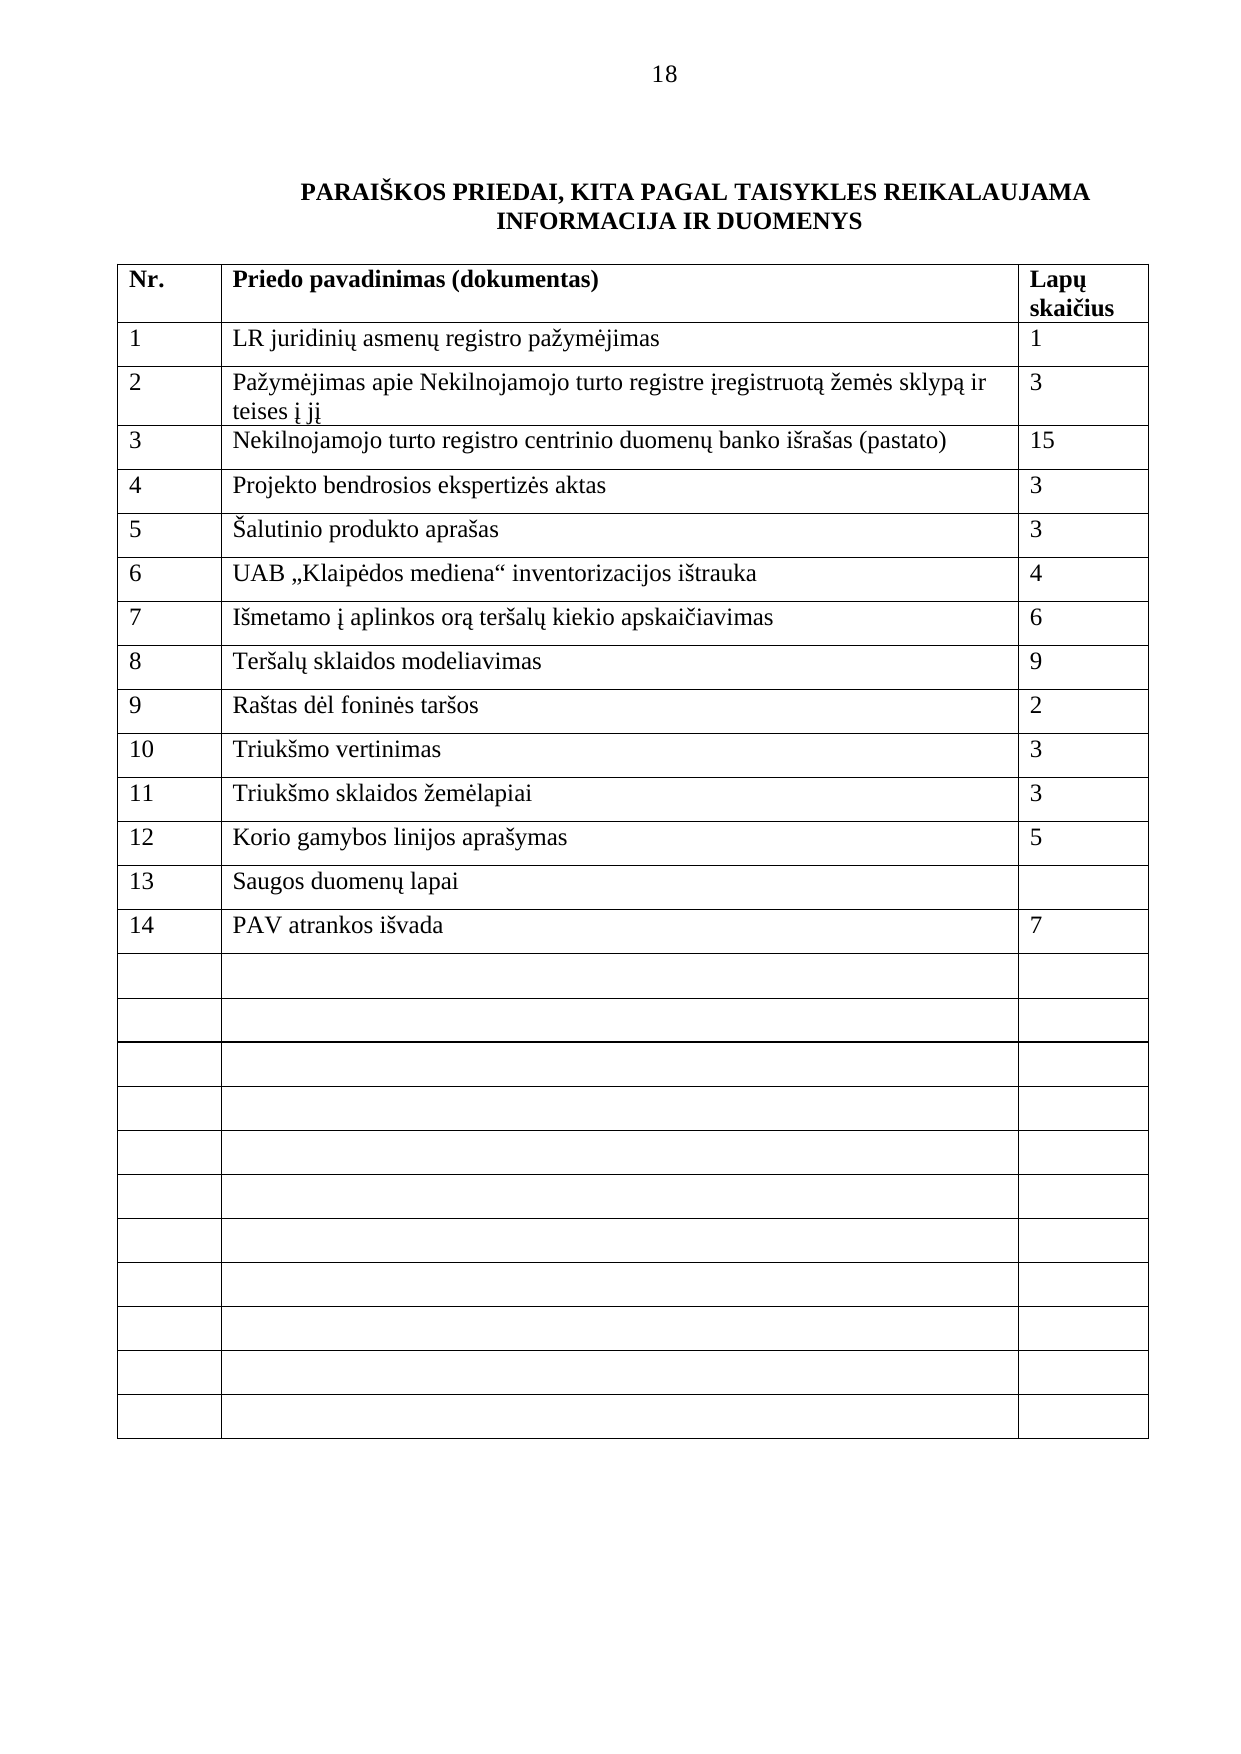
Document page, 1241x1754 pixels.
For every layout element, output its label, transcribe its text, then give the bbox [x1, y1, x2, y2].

table_cell [222, 1307, 1018, 1350]
table_cell [118, 1219, 221, 1262]
table_cell [118, 999, 221, 1041]
table_cell [1019, 1131, 1148, 1174]
table_cell [222, 1263, 1018, 1306]
table_cell 7 [1019, 910, 1148, 953]
table_cell [118, 1175, 221, 1218]
table_cell [1019, 954, 1148, 997]
table_header Priedo pavadinimas (dokumentas) [222, 265, 1018, 322]
table_header Nr. [118, 265, 221, 322]
table_cell [1019, 1263, 1148, 1306]
table_cell 9 [1019, 646, 1148, 689]
table_cell [118, 954, 221, 997]
table_cell Saugos duomenų lapai [222, 866, 1018, 909]
table_cell 10 [118, 734, 221, 777]
table_cell [222, 954, 1018, 997]
table_cell [222, 1351, 1018, 1394]
table_cell [118, 1351, 221, 1394]
table_cell 3 [1019, 778, 1148, 821]
table_cell 5 [118, 514, 221, 557]
table_cell 8 [118, 646, 221, 689]
table_cell [1019, 866, 1148, 909]
table_cell 3 [1019, 367, 1148, 424]
text PARAIŠKOS PRIEDAI, KITA PAGAL TAISYKLES REIKALAUJAMA INFORMACIJA IR DUOMENYS [177, 177, 1181, 235]
table_cell 9 [118, 690, 221, 733]
table_cell 14 [118, 910, 221, 953]
table_cell 4 [118, 470, 221, 513]
table_cell 11 [118, 778, 221, 821]
table_cell [222, 1175, 1018, 1218]
table_cell 6 [118, 558, 221, 601]
table_cell Triukšmo sklaidos žemėlapiai [222, 778, 1018, 821]
table_cell [1019, 1175, 1148, 1218]
table_cell [1019, 1351, 1148, 1394]
table_cell [118, 1395, 221, 1438]
table_cell [222, 1219, 1018, 1262]
table_cell [118, 1131, 221, 1174]
table_cell UAB „Klaipėdos mediena“ inventorizacijos ištrauka [222, 558, 1018, 601]
table_cell 4 [1019, 558, 1148, 601]
table_cell Šalutinio produkto aprašas [222, 514, 1018, 557]
table_cell 1 [1019, 323, 1148, 366]
table_cell [118, 1043, 221, 1086]
table_cell [222, 1043, 1018, 1086]
table_cell 3 [118, 426, 221, 469]
table_cell 12 [118, 822, 221, 865]
table_cell Raštas dėl foninės taršos [222, 690, 1018, 733]
table_cell 2 [118, 367, 221, 424]
table_cell Nekilnojamojo turto registro centrinio duomenų banko išrašas (pastato) [222, 426, 1018, 469]
table_cell Teršalų sklaidos modeliavimas [222, 646, 1018, 689]
table_cell [118, 1307, 221, 1350]
table_cell 2 [1019, 690, 1148, 733]
table_header Lapų skaičius [1019, 265, 1148, 322]
table_cell [1019, 1395, 1148, 1438]
table_cell [1019, 1307, 1148, 1350]
table_cell [1019, 1219, 1148, 1262]
table_cell [222, 1087, 1018, 1129]
table_cell Projekto bendrosios ekspertizės aktas [222, 470, 1018, 513]
table_cell 3 [1019, 514, 1148, 557]
table_cell 13 [118, 866, 221, 909]
table_cell Pažymėjimas apie Nekilnojamojo turto registre įregistruotą žemės sklypą ir teises į jį [222, 367, 1018, 424]
table_cell [1019, 1043, 1148, 1086]
table_cell 5 [1019, 822, 1148, 865]
table_cell 6 [1019, 602, 1148, 645]
table_cell Triukšmo vertinimas [222, 734, 1018, 777]
table_cell [118, 1263, 221, 1306]
table_cell 15 [1019, 426, 1148, 469]
table_cell [1019, 999, 1148, 1041]
table_cell [222, 999, 1018, 1041]
table_cell [222, 1395, 1018, 1438]
table_cell 1 [118, 323, 221, 366]
table_cell 3 [1019, 734, 1148, 777]
table_cell [1019, 1087, 1148, 1129]
table_cell 3 [1019, 470, 1148, 513]
table_cell 7 [118, 602, 221, 645]
table_cell Išmetamo į aplinkos orą teršalų kiekio apskaičiavimas [222, 602, 1018, 645]
table_cell [118, 1087, 221, 1129]
table_cell LR juridinių asmenų registro pažymėjimas [222, 323, 1018, 366]
table_cell PAV atrankos išvada [222, 910, 1018, 953]
table_cell [222, 1131, 1018, 1174]
table_cell Korio gamybos linijos aprašymas [222, 822, 1018, 865]
